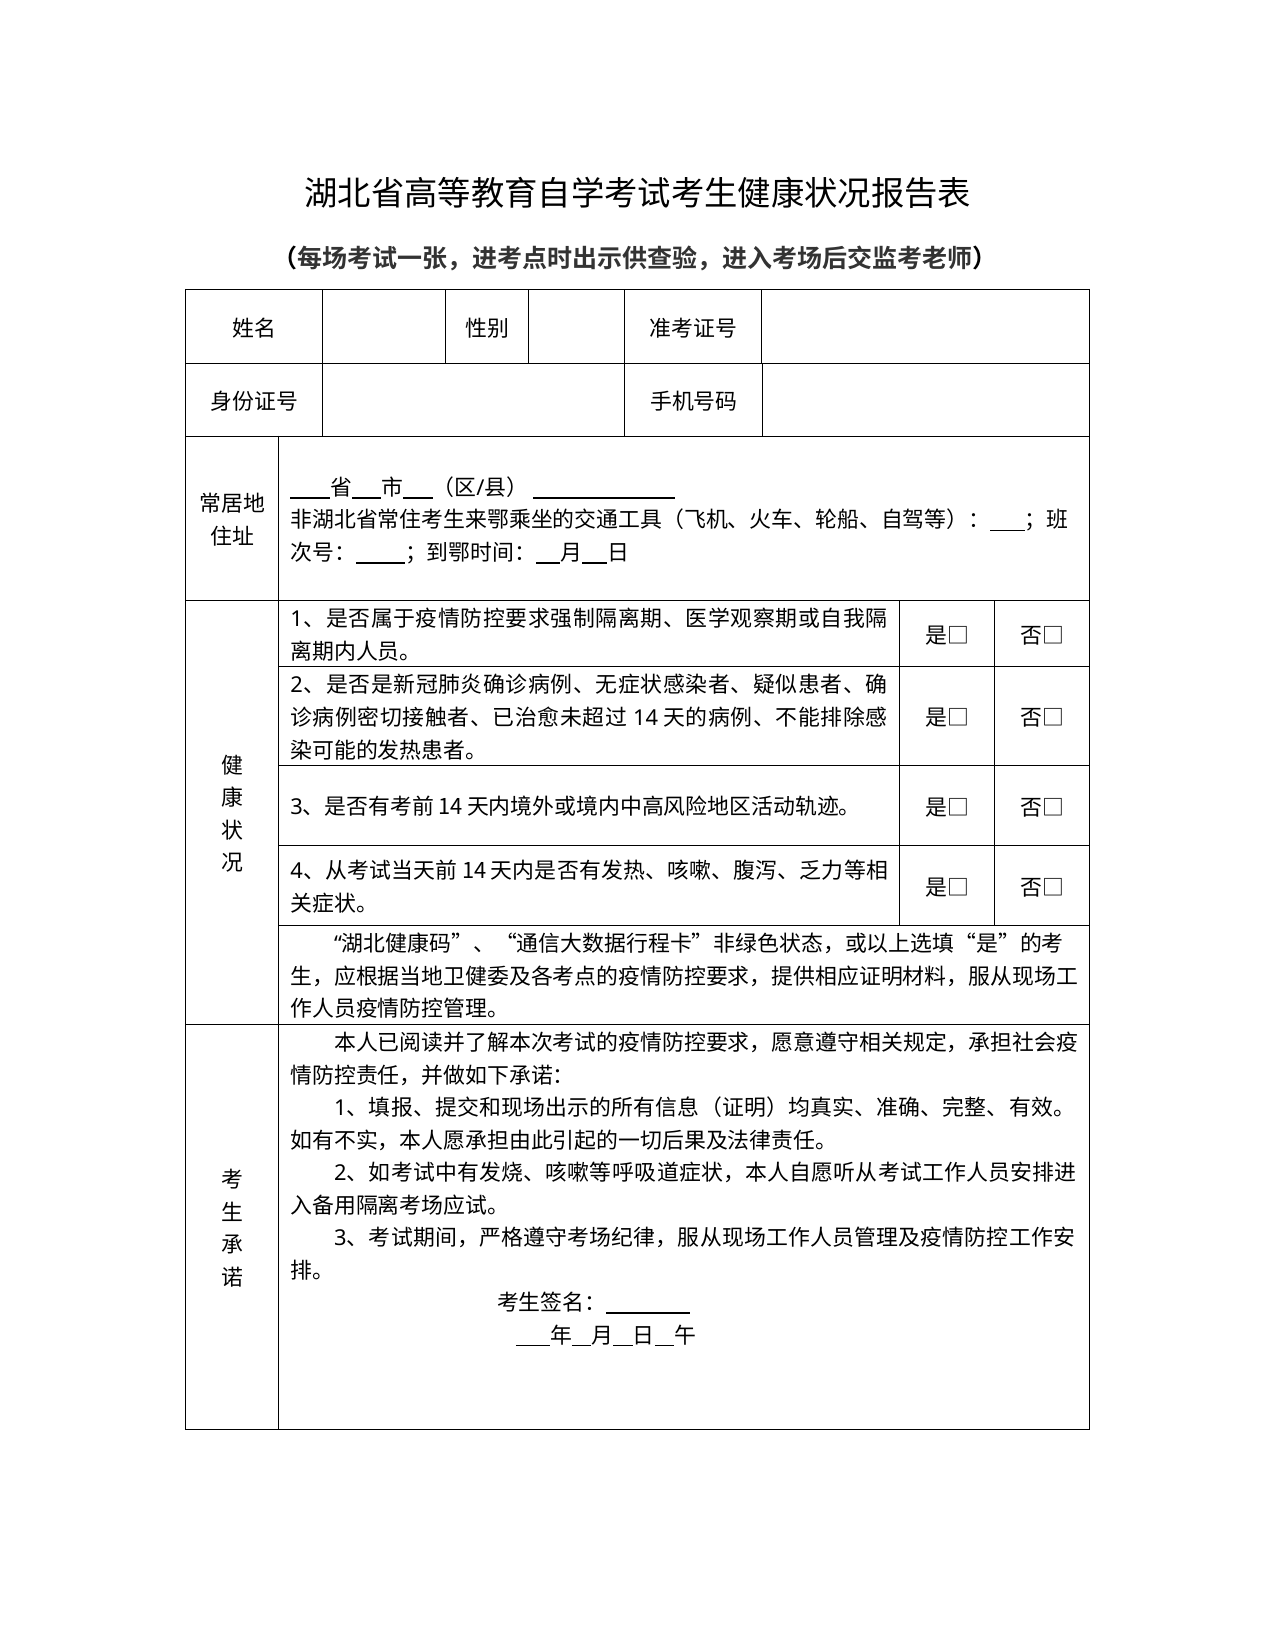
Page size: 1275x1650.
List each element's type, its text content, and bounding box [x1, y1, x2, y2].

table_cell 本人已阅读并了解本次考试的疫情防控要求，愿意遵守相关规定，承担社会疫情防控责任，并做如下承诺： 1、填报、提交和现场出示的所有信息（证明）均真实、准确、完整、有效。如有不实，本人愿承担由此引起的一切后果及法律责任。 2、如考试中有发烧、咳嗽等呼吸道症状，本人自愿听从考试工作人员安排进入备用隔离考场应试。 3、考试期间，严格遵守考场纪律，服从现场工作人员管理及疫情防控工作安排。 考生签名： 年 月 日 午 [279, 1025, 1089, 1428]
table_cell 否□ [995, 601, 1089, 666]
table_cell 4、从考试当天前14天内是否有发热、咳嗽、腹泻、乏力等相关症状。 [279, 846, 899, 925]
table_header 性别 [446, 290, 528, 363]
table_cell 是□ [900, 601, 994, 666]
table_cell [763, 364, 1089, 436]
table_cell 1、是否属于疫情防控要求强制隔离期、医学观察期或自我隔离期内人员。 [279, 601, 899, 666]
text （每场考试一张，进考点时出示供查验，进入考场后交监考老师） [168, 224, 1101, 289]
table_cell 手机号码 [625, 364, 762, 436]
subtitle 湖北省高等教育自学考试考生健康状况报告表 [187, 159, 1087, 224]
table_header [529, 290, 624, 363]
table_cell 3、是否有考前14天内境外或境内中高风险地区活动轨迹。 [279, 766, 899, 845]
table_cell 否□ [995, 667, 1089, 765]
table_cell 2、是否是新冠肺炎确诊病例、无症状感染者、疑似患者、确诊病例密切接触者、已治愈未超过14天的病例、不能排除感染可能的发热患者。 [279, 667, 899, 765]
table_cell 健 康 状 况 [186, 601, 278, 1024]
table_header [762, 290, 1089, 363]
table_cell 否□ [995, 766, 1089, 845]
table_cell 省 市 （区/县） 非湖北省常住考生来鄂乘坐的交通工具（飞机、火车、轮船、自驾等）： ；班次号： ；到鄂时间： 月 日 [279, 437, 1089, 600]
table_cell 是□ [900, 846, 994, 925]
table_header 姓名 [186, 290, 322, 363]
table_header 准考证号 [625, 290, 761, 363]
table_cell 是□ [900, 766, 994, 845]
table_cell 是□ [900, 667, 994, 765]
table_cell “湖北健康码”、“通信大数据行程卡”非绿色状态，或以上选填“是”的考生，应根据当地卫健委及各考点的疫情防控要求，提供相应证明材料，服从现场工作人员疫情防控管理。 [279, 926, 1089, 1024]
table_cell 身份证号 [186, 364, 322, 436]
table_cell 考 生 承 诺 [186, 1025, 278, 1428]
table_cell 常居地 住址 [186, 437, 278, 600]
table_cell 否□ [995, 846, 1089, 925]
table_header [323, 290, 445, 363]
table_cell [323, 364, 624, 436]
